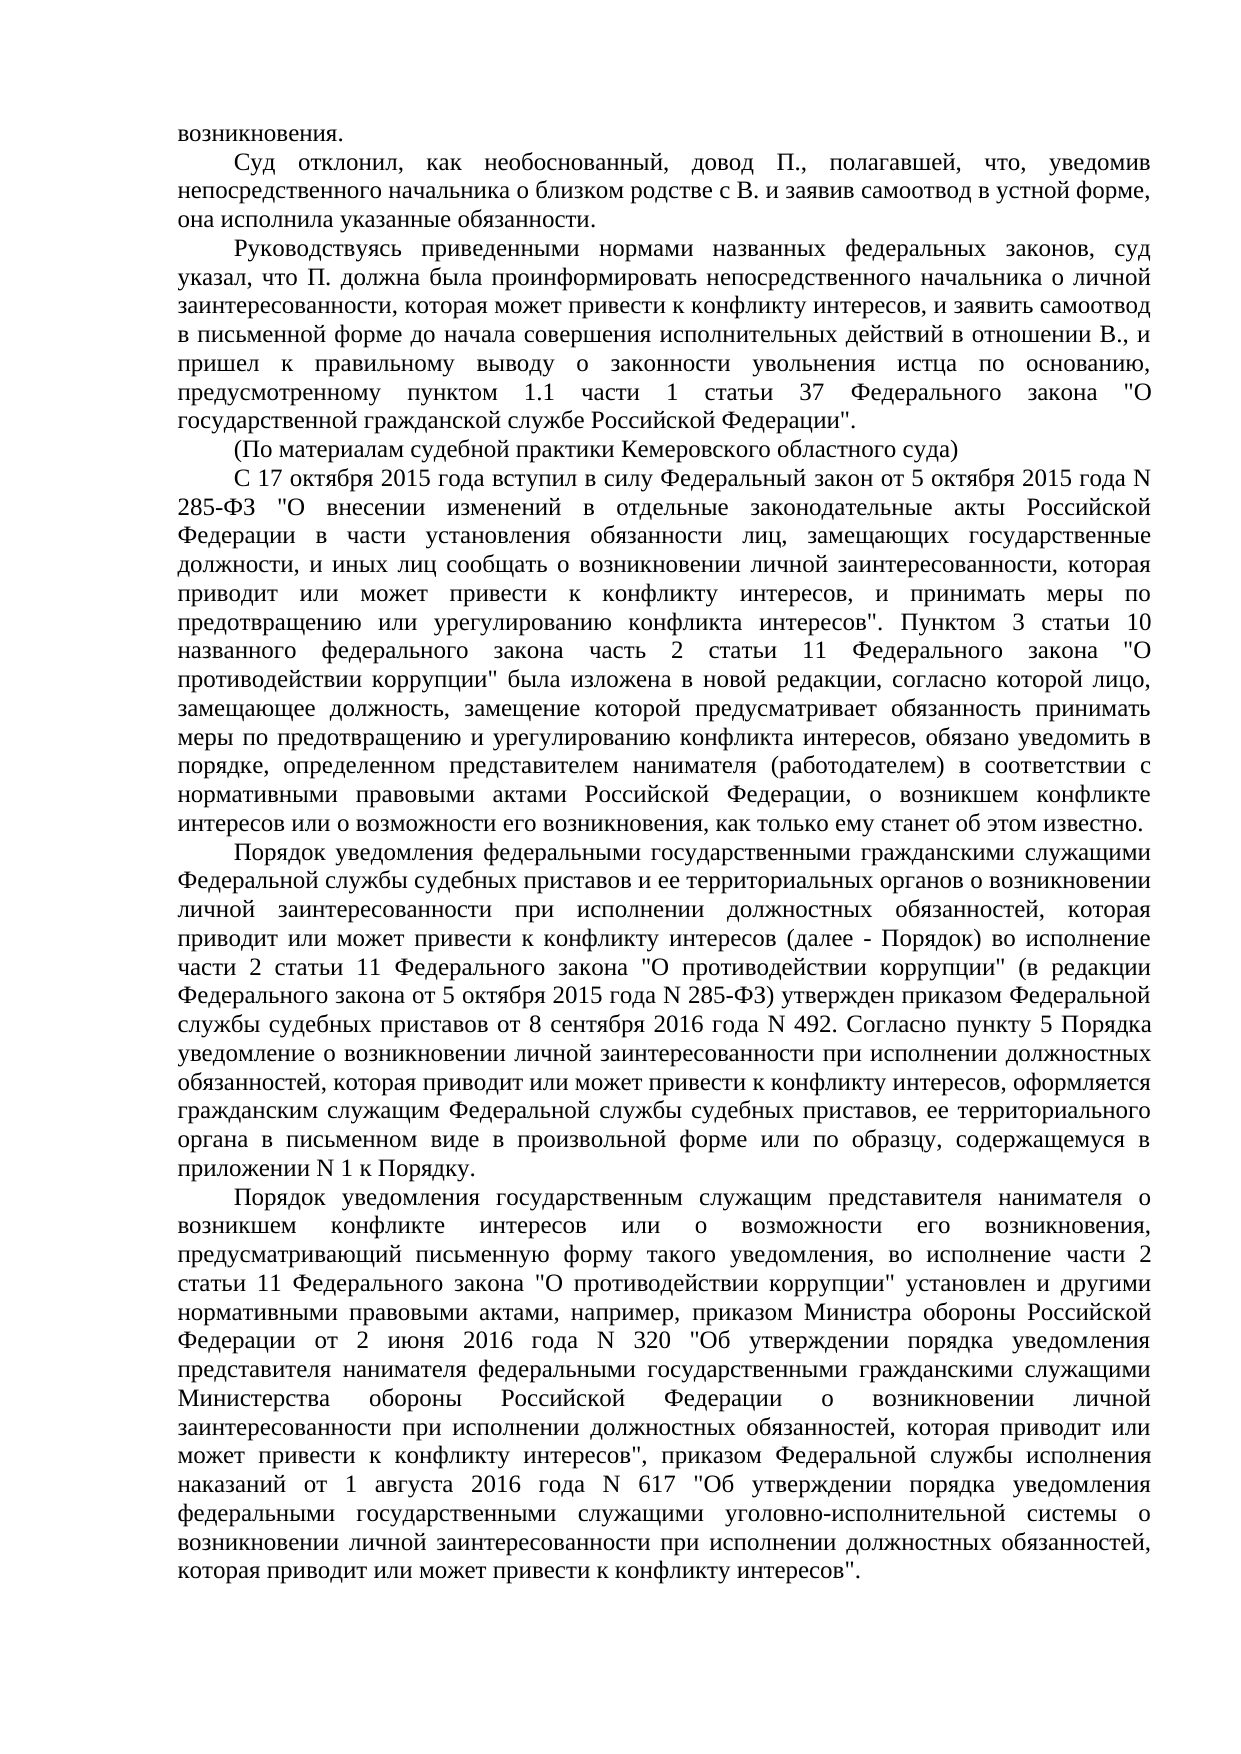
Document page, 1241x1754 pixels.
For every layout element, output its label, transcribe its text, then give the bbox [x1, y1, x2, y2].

text (По материалам судебной практики Кемеровского областного суда) [177, 434, 1152, 463]
text Руководствуясь приведенными нормами названных федеральных законов, суд указал, что П. должна была проинформировать непосредственного начальника о личной заинтересованности, которая может привести к конфликту интересов, и заявить самоотвод в письменной форме до начала совершения исполнительных действий в отношении В., и пришел к правильному выводу о законности увольнения истца по основанию, предусмотренному пунктом 1.1 части 1 статьи 37 Федерального закона "О государственной гражданской службе Российской Федерации". [177, 233, 1152, 434]
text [177, 118, 1152, 147]
text Порядок уведомления государственным служащим представителя нанимателя о возникшем конфликте интересов или о возможности его возникновения, предусматривающий письменную форму такого уведомления, во исполнение части 2 статьи 11 Федерального закона "О противодействии коррупции" установлен и другими нормативными правовыми актами, например, приказом Министра обороны Российской Федерации от 2 июня 2016 года N 320 "Об утверждении порядка уведомления представителя нанимателя федеральными государственными гражданскими служащими Министерства обороны Российской Федерации о возникновении личной заинтересованности при исполнении должностных обязанностей, которая приводит или может привести к конфликту интересов", приказом Федеральной службы исполнения наказаний от 1 августа 2016 года N 617 "Об утверждении порядка уведомления федеральными государственными служащими уголовно-исполнительной системы о возникновении личной заинтересованности при исполнении должностных обязанностей, которая приводит или может привести к конфликту интересов". [177, 1182, 1152, 1584]
text Порядок уведомления федеральными государственными гражданскими служащими Федеральной службы судебных приставов и ее территориальных органов о возникновении личной заинтересованности при исполнении должностных обязанностей, которая приводит или может привести к конфликту интересов (далее - Порядок) во исполнение части 2 статьи 11 Федерального закона "О противодействии коррупции" (в редакции Федерального закона от 5 октября 2015 года N 285-ФЗ) утвержден приказом Федеральной службы судебных приставов от 8 сентября 2016 года N 492. Согласно пункту 5 Порядка уведомление о возникновении личной заинтересованности при исполнении должностных обязанностей, которая приводит или может привести к конфликту интересов, оформляется гражданским служащим Федеральной службы судебных приставов, ее территориального органа в письменном виде в произвольной форме или по образцу, содержащемуся в приложении N 1 к Порядку. [177, 837, 1152, 1182]
text Суд отклонил, как необоснованный, довод П., полагавшей, что, уведомив непосредственного начальника о близком родстве с В. и заявив самоотвод в устной форме, она исполнила указанные обязанности. [177, 147, 1152, 233]
text С 17 октября 2015 года вступил в силу Федеральный закон от 5 октября 2015 года N 285-ФЗ "О внесении изменений в отдельные законодательные акты Российской Федерации в части установления обязанности лиц, замещающих государственные должности, и иных лиц сообщать о возникновении личной заинтересованности, которая приводит или может привести к конфликту интересов, и принимать меры по предотвращению или урегулированию конфликта интересов". Пунктом 3 статьи 10 названного федерального закона часть 2 статьи 11 Федерального закона "О противодействии коррупции" была изложена в новой редакции, согласно которой лицо, замещающее должность, замещение которой предусматривает обязанность принимать меры по предотвращению и урегулированию конфликта интересов, обязано уведомить в порядке, определенном представителем нанимателя (работодателем) в соответствии с нормативными правовыми актами Российской Федерации, о возникшем конфликте интересов или о возможности его возникновения, как только ему станет об этом известно. [177, 463, 1152, 837]
